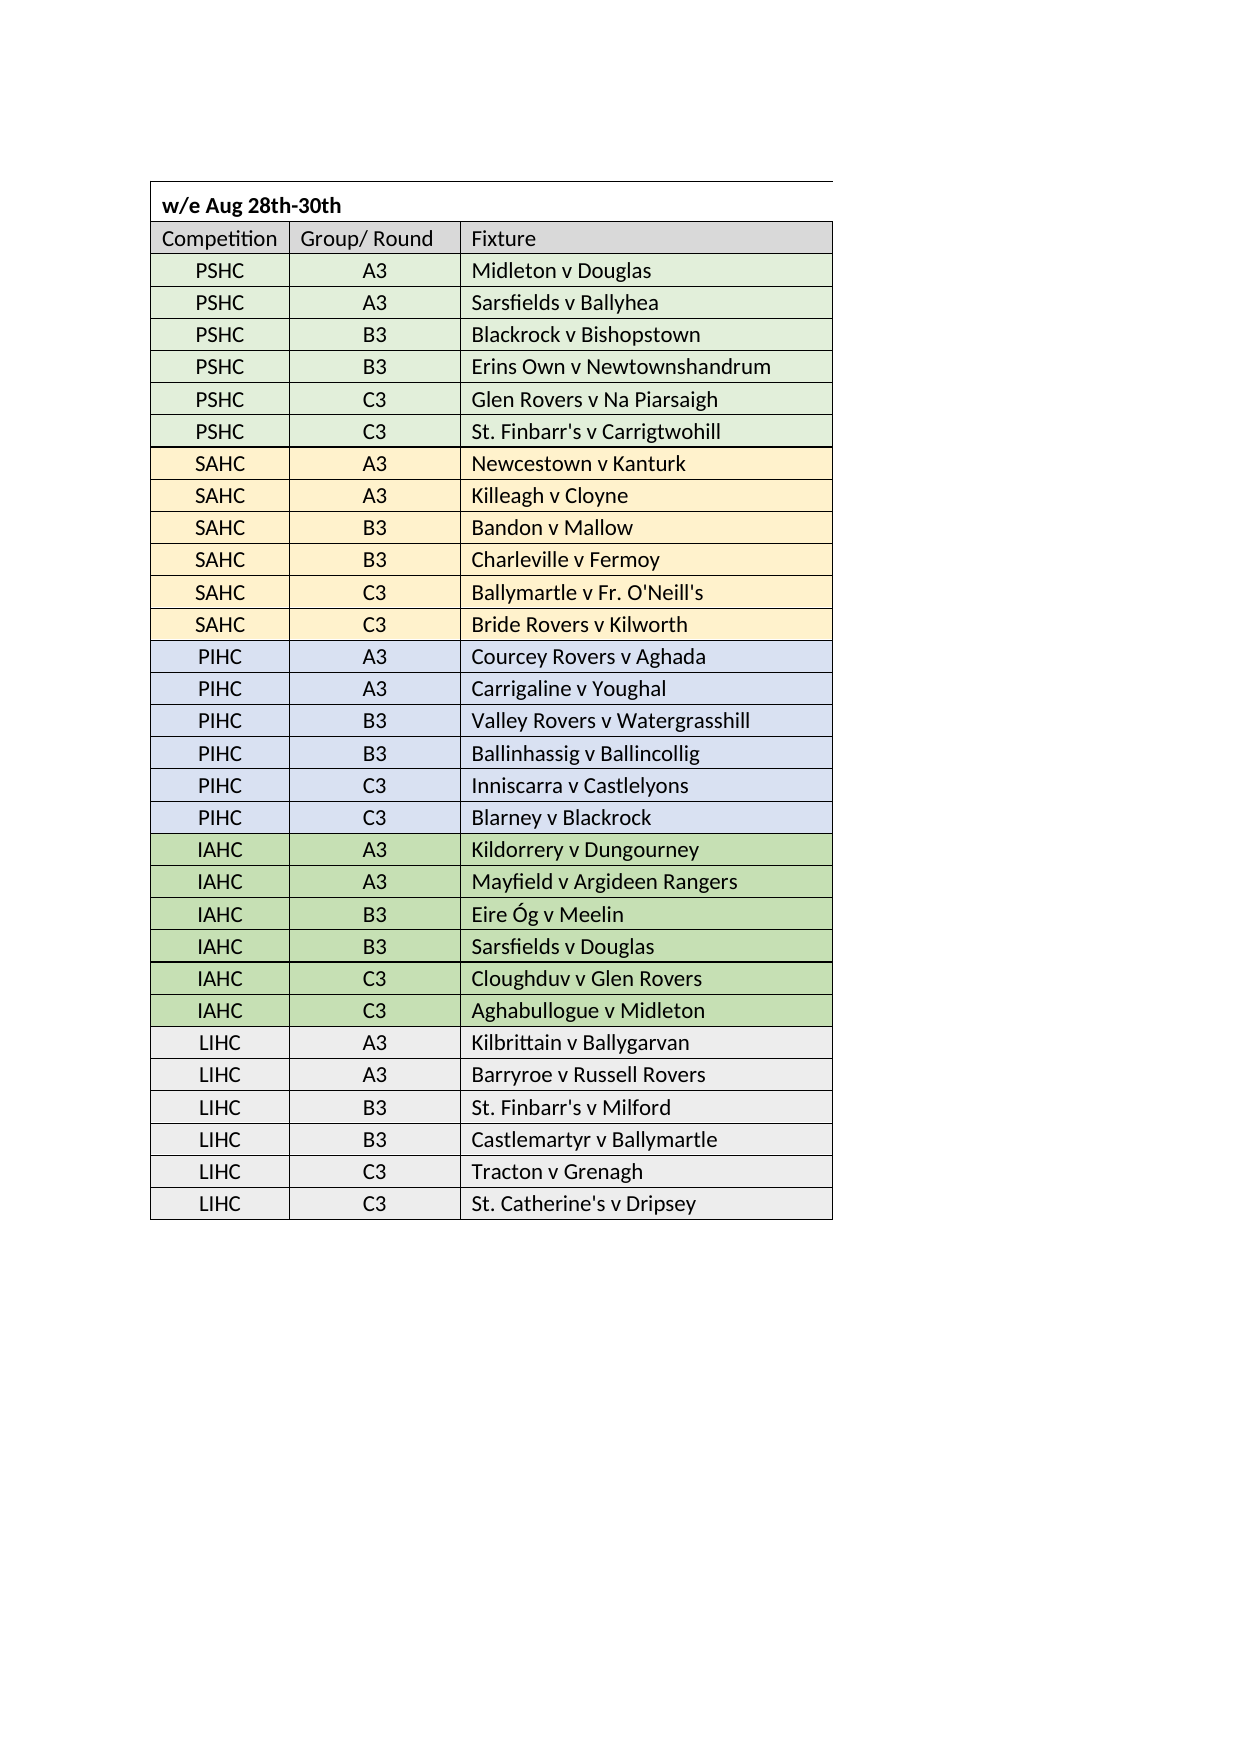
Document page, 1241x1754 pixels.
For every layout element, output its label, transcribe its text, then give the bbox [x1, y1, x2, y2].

table_cell PSHC [151, 319, 289, 350]
table_cell SAHC [151, 448, 289, 479]
table_cell Sarsfields v Ballyhea [461, 287, 832, 318]
table_cell A3 [290, 480, 460, 511]
table_cell A3 [290, 673, 460, 704]
table_cell PIHC [151, 737, 289, 768]
table_cell LIHC [151, 1059, 289, 1090]
table_cell A3 [290, 287, 460, 318]
table_cell LIHC [151, 1124, 289, 1154]
table_cell IAHC [151, 898, 289, 929]
table_cell LIHC [151, 1156, 289, 1187]
table_cell Kildorrery v Dungourney [461, 834, 832, 865]
table_cell Charleville v Fermoy [461, 544, 832, 575]
table_cell C3 [290, 963, 460, 994]
table_cell IAHC [151, 834, 289, 865]
table_cell PSHC [151, 287, 289, 318]
table_cell SAHC [151, 480, 289, 511]
table_cell IAHC [151, 930, 289, 961]
table_cell Blackrock v Bishopstown [461, 319, 832, 350]
table_cell Aghabullogue v Midleton [461, 995, 832, 1026]
table_cell PIHC [151, 673, 289, 704]
table_cell C3 [290, 802, 460, 833]
table_cell A3 [290, 254, 460, 286]
table_cell IAHC [151, 866, 289, 897]
table_cell A3 [290, 448, 460, 479]
table_cell Glen Rovers v Na Piarsaigh [461, 383, 832, 414]
table_cell Castlemartyr v Ballymartle [461, 1124, 832, 1154]
table_cell St. Finbarr's v Carrigtwohill [461, 415, 832, 446]
table_cell Ballymartle v Fr. O'Neill's [461, 576, 832, 607]
table_cell Barryroe v Russell Rovers [461, 1059, 832, 1090]
table_cell SAHC [151, 512, 289, 543]
table_cell IAHC [151, 995, 289, 1026]
table_cell Killeagh v Cloyne [461, 480, 832, 511]
table_cell B3 [290, 351, 460, 382]
table_cell Mayfield v Argideen Rangers [461, 866, 832, 897]
table_cell C3 [290, 383, 460, 414]
table_cell Inniscarra v Castlelyons [461, 769, 832, 801]
table_cell Valley Rovers v Watergrasshill [461, 705, 832, 736]
table_cell A3 [290, 1027, 460, 1058]
table_cell PSHC [151, 254, 289, 286]
table_cell C3 [290, 769, 460, 801]
table_cell IAHC [151, 963, 289, 994]
table_cell B3 [290, 705, 460, 736]
table_cell SAHC [151, 609, 289, 639]
table_cell Courcey Rovers v Aghada [461, 641, 832, 672]
table_cell B3 [290, 512, 460, 543]
table_cell A3 [290, 641, 460, 672]
table_cell B3 [290, 1091, 460, 1122]
table_cell Fixture [461, 222, 832, 253]
table_cell PIHC [151, 705, 289, 736]
table_cell PSHC [151, 351, 289, 382]
table_cell LIHC [151, 1091, 289, 1122]
table_cell Carrigaline v Youghal [461, 673, 832, 704]
table_cell C3 [290, 576, 460, 607]
table_cell A3 [290, 1059, 460, 1090]
table_cell Kilbrittain v Ballygarvan [461, 1027, 832, 1058]
table_cell SAHC [151, 544, 289, 575]
table_cell LIHC [151, 1188, 289, 1219]
table_cell A3 [290, 866, 460, 897]
table_cell Ballinhassig v Ballincollig [461, 737, 832, 768]
table_cell St. Finbarr's v Milford [461, 1091, 832, 1122]
table_cell Tracton v Grenagh [461, 1156, 832, 1187]
table_cell C3 [290, 1156, 460, 1187]
table_cell Blarney v Blackrock [461, 802, 832, 833]
table_cell B3 [290, 319, 460, 350]
table_cell C3 [290, 415, 460, 446]
table_cell C3 [290, 1188, 460, 1219]
table_cell B3 [290, 737, 460, 768]
table_cell B3 [290, 544, 460, 575]
table_cell Midleton v Douglas [461, 254, 832, 286]
table_cell Newcestown v Kanturk [461, 448, 832, 479]
table_cell Cloughduv v Glen Rovers [461, 963, 832, 994]
table_cell B3 [290, 1124, 460, 1154]
table_cell PSHC [151, 415, 289, 446]
table_cell Erins Own v Newtownshandrum [461, 351, 832, 382]
table_cell B3 [290, 898, 460, 929]
table_cell Bride Rovers v Kilworth [461, 609, 832, 639]
table_cell Eire Óg v Meelin [461, 898, 832, 929]
table_cell Competition [151, 222, 289, 253]
table_cell Group/ Round [290, 222, 460, 253]
table_cell PIHC [151, 802, 289, 833]
table_cell St. Catherine's v Dripsey [461, 1188, 832, 1219]
table_cell PIHC [151, 641, 289, 672]
table_cell B3 [290, 930, 460, 961]
table_cell Sarsfields v Douglas [461, 930, 832, 961]
table_cell Bandon v Mallow [461, 512, 832, 543]
table_cell C3 [290, 609, 460, 639]
table_cell PIHC [151, 769, 289, 801]
table_cell PSHC [151, 383, 289, 414]
table_cell SAHC [151, 576, 289, 607]
table_cell LIHC [151, 1027, 289, 1058]
table_cell A3 [290, 834, 460, 865]
table_header w/e Aug 28th-30th [151, 182, 833, 221]
table_cell C3 [290, 995, 460, 1026]
